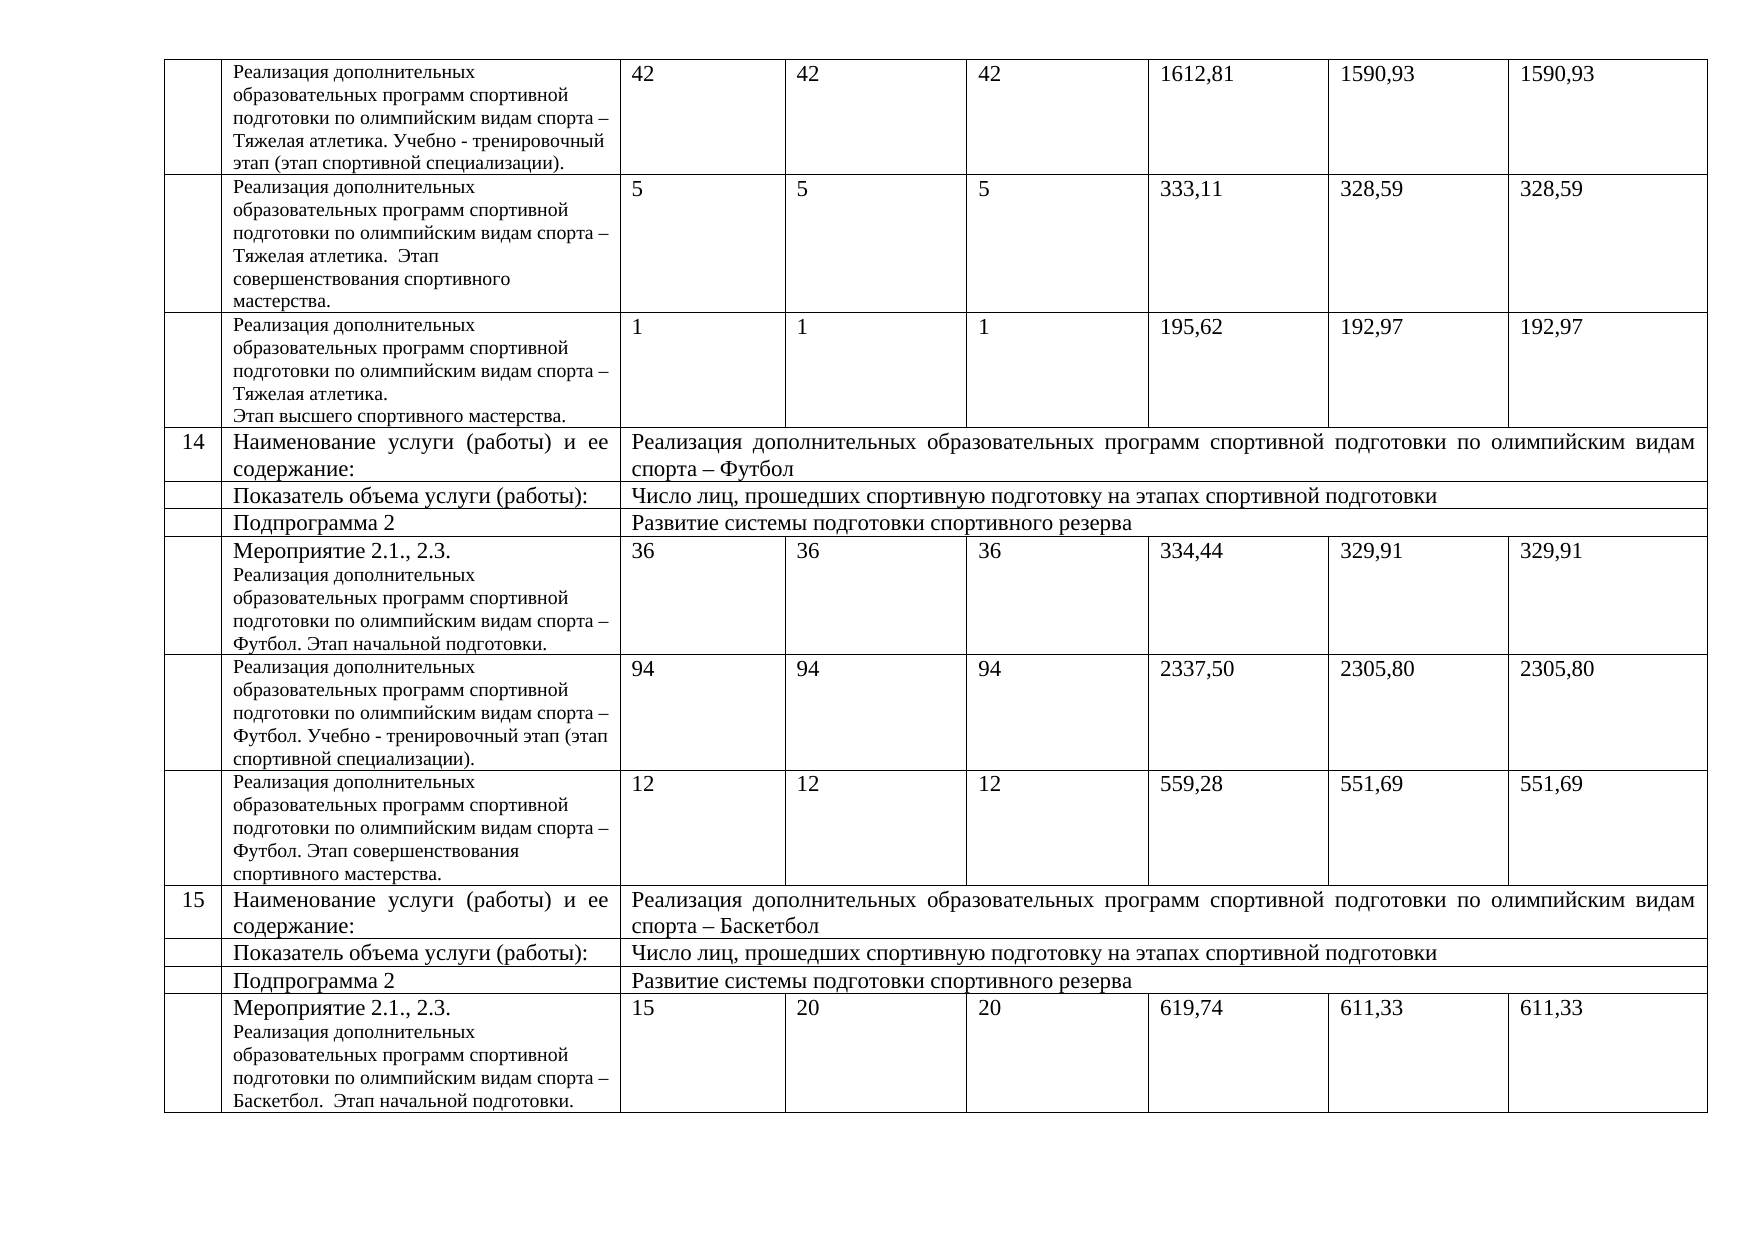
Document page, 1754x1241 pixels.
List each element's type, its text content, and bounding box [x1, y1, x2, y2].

table_cell 36 [621, 537, 785, 654]
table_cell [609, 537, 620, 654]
table_cell [165, 655, 221, 769]
table_cell [165, 537, 221, 654]
table_cell [165, 967, 176, 993]
table_cell [165, 60, 221, 174]
table_cell 2305,80 [1509, 655, 1707, 769]
table_cell 328,59 [1509, 175, 1707, 312]
table_cell 611,33 [1329, 994, 1508, 1112]
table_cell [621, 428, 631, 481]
table_cell [210, 967, 221, 993]
table_cell 42 [967, 60, 1148, 174]
table_cell 329,91 [1329, 537, 1508, 654]
table_cell 333,11 [1149, 175, 1328, 312]
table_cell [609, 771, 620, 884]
table_cell 5 [967, 175, 1148, 312]
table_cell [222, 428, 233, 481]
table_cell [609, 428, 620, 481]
table_cell [165, 771, 221, 884]
table_cell 36 [786, 537, 966, 654]
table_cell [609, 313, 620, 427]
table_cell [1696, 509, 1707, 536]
table_cell 1612,81 [1149, 60, 1328, 174]
table_cell 619,74 [1149, 994, 1328, 1112]
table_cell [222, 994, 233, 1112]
table_cell 5 [621, 175, 785, 312]
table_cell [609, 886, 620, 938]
table_cell 1590,93 [1329, 60, 1508, 174]
table_cell [165, 994, 221, 1112]
table_cell 551,69 [1329, 771, 1508, 884]
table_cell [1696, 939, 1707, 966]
table_cell [165, 482, 176, 508]
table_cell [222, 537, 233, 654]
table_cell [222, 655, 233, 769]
table_cell 42 [621, 60, 785, 174]
table_cell 94 [621, 655, 785, 769]
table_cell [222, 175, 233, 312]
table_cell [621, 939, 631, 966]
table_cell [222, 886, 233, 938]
table_cell 12 [967, 771, 1148, 884]
table_cell 2305,80 [1329, 655, 1508, 769]
table_cell [210, 482, 221, 508]
table_cell 94 [786, 655, 966, 769]
table_cell 15 [621, 994, 785, 1112]
table_cell 611,33 [1509, 994, 1707, 1112]
table_cell 1 [621, 313, 785, 427]
table_cell 12 [786, 771, 966, 884]
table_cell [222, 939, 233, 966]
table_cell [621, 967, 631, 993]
table_cell 1590,93 [1509, 60, 1707, 174]
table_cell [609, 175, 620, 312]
table_cell 1 [786, 313, 966, 427]
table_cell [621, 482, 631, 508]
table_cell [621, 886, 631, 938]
table_cell 14 [165, 428, 221, 481]
table_cell 12 [621, 771, 785, 884]
table_cell 329,91 [1509, 537, 1707, 654]
table_cell 36 [967, 537, 1148, 654]
table_cell 15 [165, 886, 221, 938]
table_cell 192,97 [1509, 313, 1707, 427]
table_cell 20 [967, 994, 1148, 1112]
table_cell 20 [786, 994, 966, 1112]
table_cell 328,59 [1329, 175, 1508, 312]
table_cell [210, 509, 221, 536]
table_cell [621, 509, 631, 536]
table_cell [165, 509, 176, 536]
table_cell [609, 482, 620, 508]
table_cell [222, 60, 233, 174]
table_cell 334,44 [1149, 537, 1328, 654]
table_cell 94 [967, 655, 1148, 769]
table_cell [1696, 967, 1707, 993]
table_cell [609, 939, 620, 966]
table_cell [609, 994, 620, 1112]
table_cell 195,62 [1149, 313, 1328, 427]
table_cell 2337,50 [1149, 655, 1328, 769]
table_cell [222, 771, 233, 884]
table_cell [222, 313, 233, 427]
table_cell 42 [786, 60, 966, 174]
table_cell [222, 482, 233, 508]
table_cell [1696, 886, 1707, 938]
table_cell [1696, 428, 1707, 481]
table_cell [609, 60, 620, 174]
table_cell 551,69 [1509, 771, 1707, 884]
table_cell 1 [967, 313, 1148, 427]
table_cell 559,28 [1149, 771, 1328, 884]
table_cell [165, 313, 221, 427]
table_cell 192,97 [1329, 313, 1508, 427]
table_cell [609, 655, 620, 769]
table_cell [165, 175, 221, 312]
table_cell [210, 939, 221, 966]
table_cell 5 [786, 175, 966, 312]
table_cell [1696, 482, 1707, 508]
table_cell [165, 939, 176, 966]
